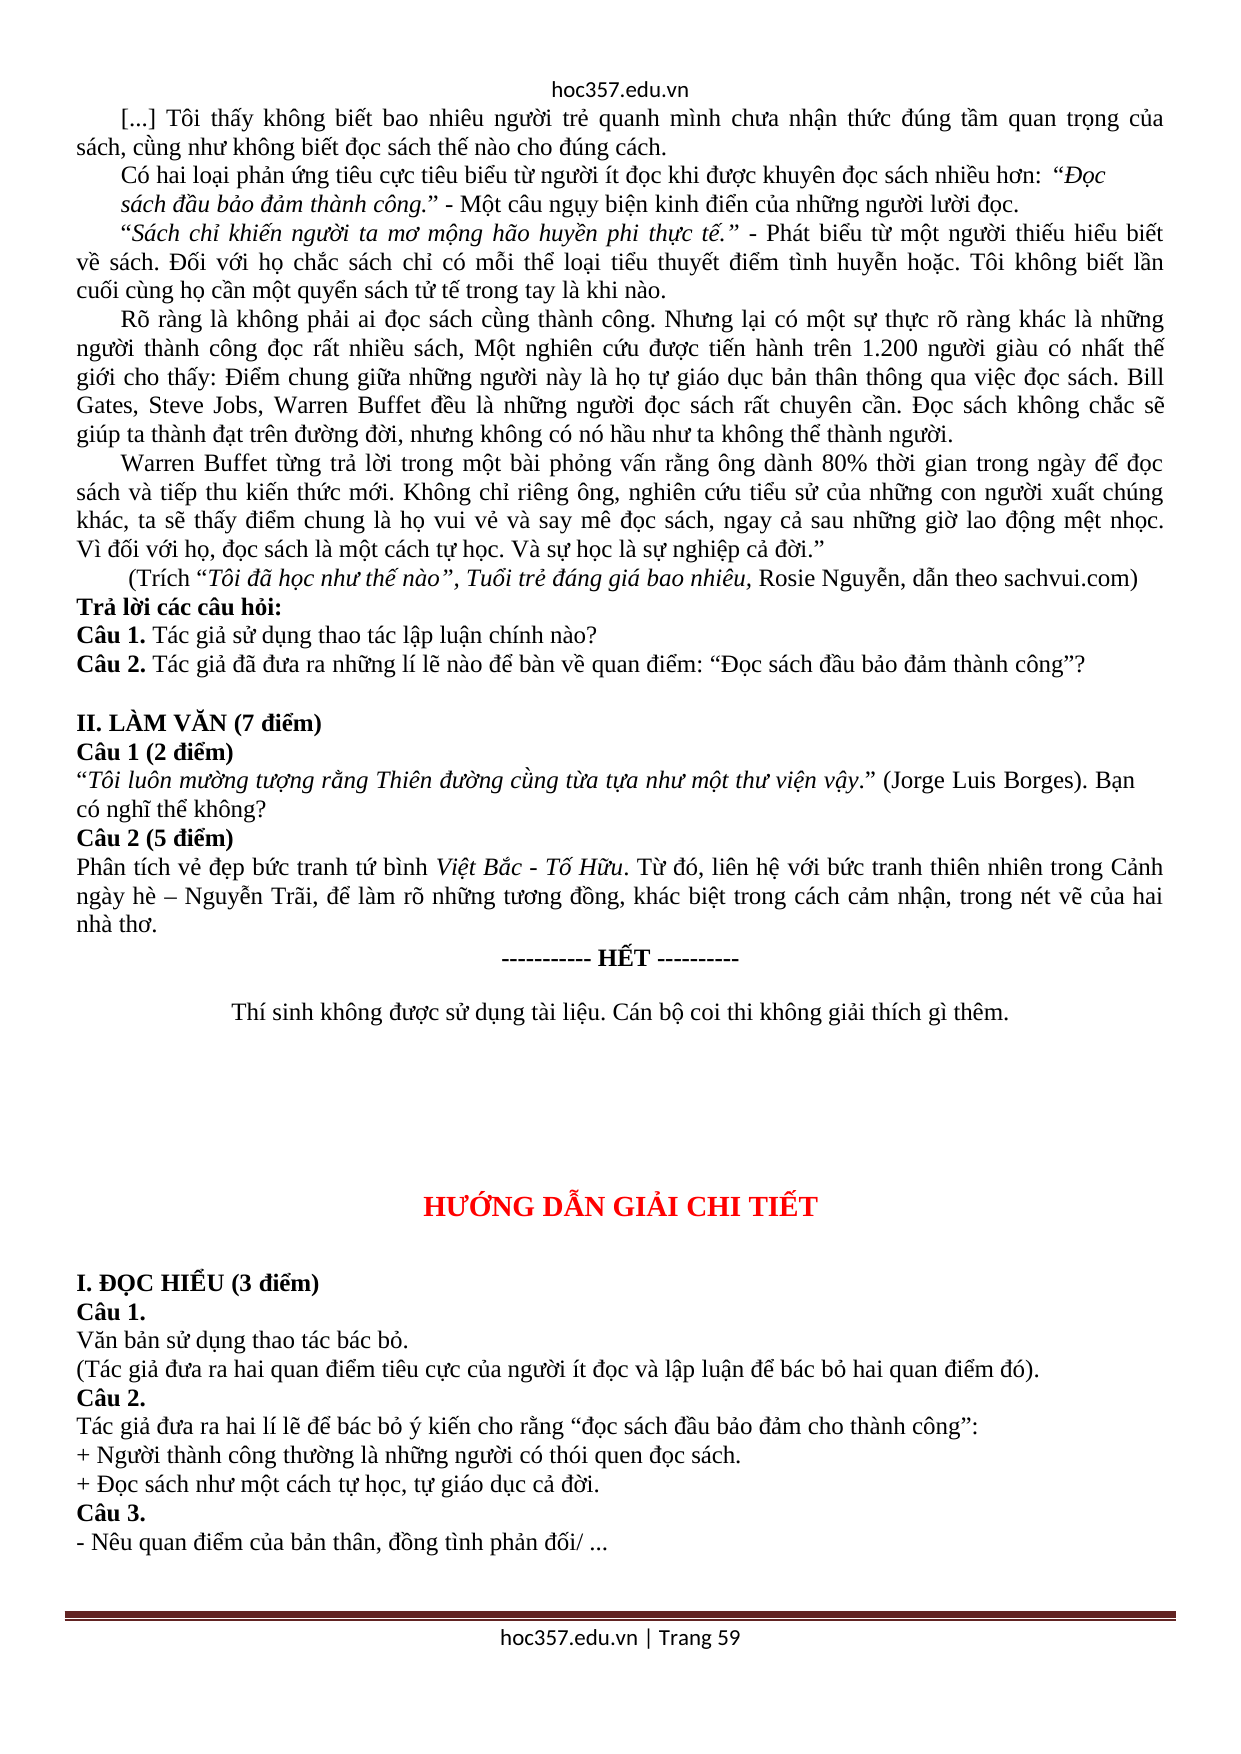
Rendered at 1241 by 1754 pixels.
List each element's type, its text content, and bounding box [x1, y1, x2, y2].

text Câu 1. Tác giả sử dụng thao tác lập luận chính nào? [76, 621, 1176, 649]
text Thí sinh không được sử dụng tài liệu. Cán bộ coi thi không giải thích gì thêm. [76, 997, 1164, 1026]
text Câu 2. Tác giả đã đưa ra những lí lẽ nào để bàn về quan điểm: “Đọc sách đầu bảo đảm thành công”? [76, 649, 1176, 678]
text (Trích “Tôi đã học như thế nào”, Tuổi trẻ đáng giá bao nhiêu, Rosie Nguyễn, dẫn theo sachvui.com) [128, 563, 1176, 592]
text Rõ ràng là không phải ai đọc sách cǜng thành công. Nhưng lại có một sự thực rõ ràng khác là những người thành công đọc rất nhiều sách, Một nghiên cứu được tiến hành trên 1.200 người giàu có nhất thế giới cho thấy: Điểm chung giữa những người này là họ tự giáo dục bản thân thông qua việc đọc sách. Bill Gates, Steve Jobs, Warren Buffet đều là những người đọc sách rất chuyên cần. Đọc sách không chắc sẽ giúp ta thành đạt trên đường đời, nhưng không có nó hầu như ta không thể thành người. [76, 304, 1165, 448]
text “Sách chỉ khiến người ta mơ mộng hão huyền phi thực tế.” - Phát biểu từ một người thiếu hiểu biết về sách. Đối với họ chắc sách chỉ có mỗi thể loại tiểu thuyết điểm tình huyễn hoặc. Tôi không biết lần cuối cùng họ cần một quyển sách tử tế trong tay là khi nào. [76, 218, 1164, 304]
text Warren Buffet từng trả lời trong một bài phỏng vấn rằng ông dành 80% thời gian trong ngày để đọc sách và tiếp thu kiến thức mới. Không chỉ riêng ông, nghiên cứu tiểu sử của những con người xuất chúng khác, ta sẽ thấy điểm chung là họ vui vẻ và say mê đọc sách, ngay cả sau những giờ lao động mệt nhọc. Vì đối với họ, đọc sách là một cách tự học. Và sự học là sự nghiệp cả đời.” [76, 448, 1164, 563]
subtitle II. LÀM VĂN (7 điểm) Câu 1 (2 điểm) [76, 708, 347, 766]
text [...] Tôi thấy không biết bao nhiêu người trẻ quanh mình chưa nhận thức đúng tầm quan trọng của sách, cǜng như không biết đọc sách thế nào cho đúng cách. [76, 103, 1164, 161]
text HƯỚNG DẪN GIẢI CHI TIẾT [77, 1189, 1164, 1223]
text Tác giả đưa ra hai lí lẽ để bác bỏ ý kiến cho rằng “đọc sách đầu bảo đảm cho thành công”: [76, 1412, 1176, 1441]
subtitle Trả lời các câu hỏi: [76, 592, 1176, 621]
text (Tác giả đưa ra hai quan điểm tiêu cực của người ít đọc và lập luận để bác bỏ hai quan điểm đó). [76, 1354, 1176, 1383]
subtitle Câu 2 (5 điểm) [76, 823, 1176, 852]
text + Đọc sách như một cách tự học, tự giáo dục cả đời. [76, 1469, 1176, 1498]
subtitle ----------- HẾT ---------- [76, 943, 1164, 972]
list Nêu quan điểm của bản thân, đồng tình phản đối/ ... [76, 1527, 1176, 1556]
text “Tôi luôn mường tượng rằng Thiên đường cǜng từa tựa như một thư viện vậy.” (Jorge Luis Borges). Bạn có nghĩ thể không? [76, 766, 1165, 823]
subtitle Câu 3. [76, 1498, 1176, 1527]
subtitle Câu 2. [76, 1383, 1176, 1412]
text Phân tích vẻ đẹp bức tranh tứ bình Việt Bắc - Tố Hữu. Từ đó, liên hệ với bức tranh thiên nhiên trong Cảnh ngày hè – Nguyễn Trãi, để làm rõ những tương đồng, khác biệt trong cách cảm nhận, trong nét vẽ của hai nhà thơ. [76, 852, 1165, 938]
list ĐỌC HIỂU (3 điểm) Câu 1. [76, 1268, 344, 1326]
text + Người thành công thường là những người có thói quen đọc sách. [76, 1441, 1176, 1469]
text Văn bản sử dụng thao tác bác bỏ. [76, 1326, 1176, 1354]
text Có hai loại phản ứng tiêu cực tiêu biểu từ người ít đọc khi được khuyên đọc sách nhiều hơn: “Đọc sách đầu bảo đảm thành công.” - Một câu ngụy biện kinh điển của những người lười đọc. [121, 161, 1113, 218]
